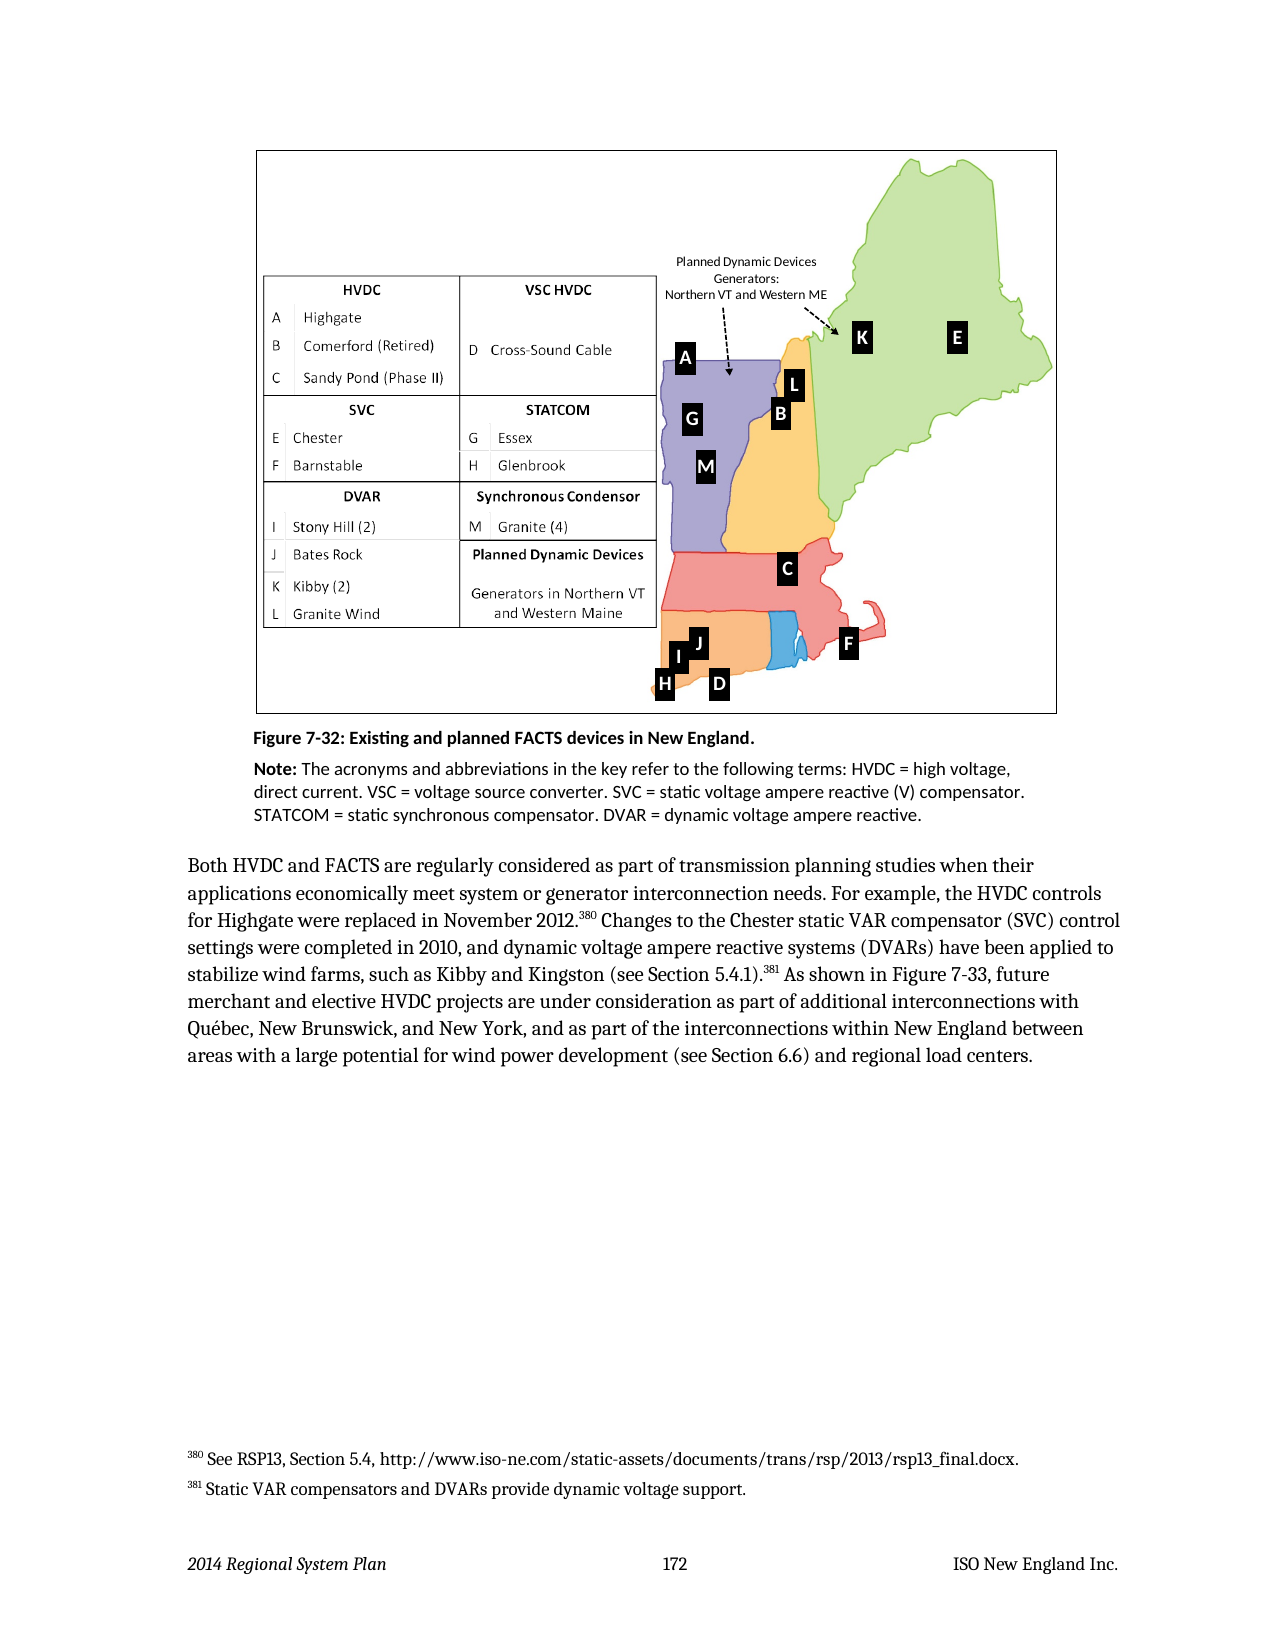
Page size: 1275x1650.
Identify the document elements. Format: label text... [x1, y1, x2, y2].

text Note: The acronyms and abbreviations in the key refer to the following terms: HVDC = high voltage, direct current. VSC = voltage source converter. SVC = static voltage ampere reactive (V) compensator. STATCOM = static synchronous compensator. DVAR = dynamic voltage ampere reactive. [253, 757, 1059, 826]
